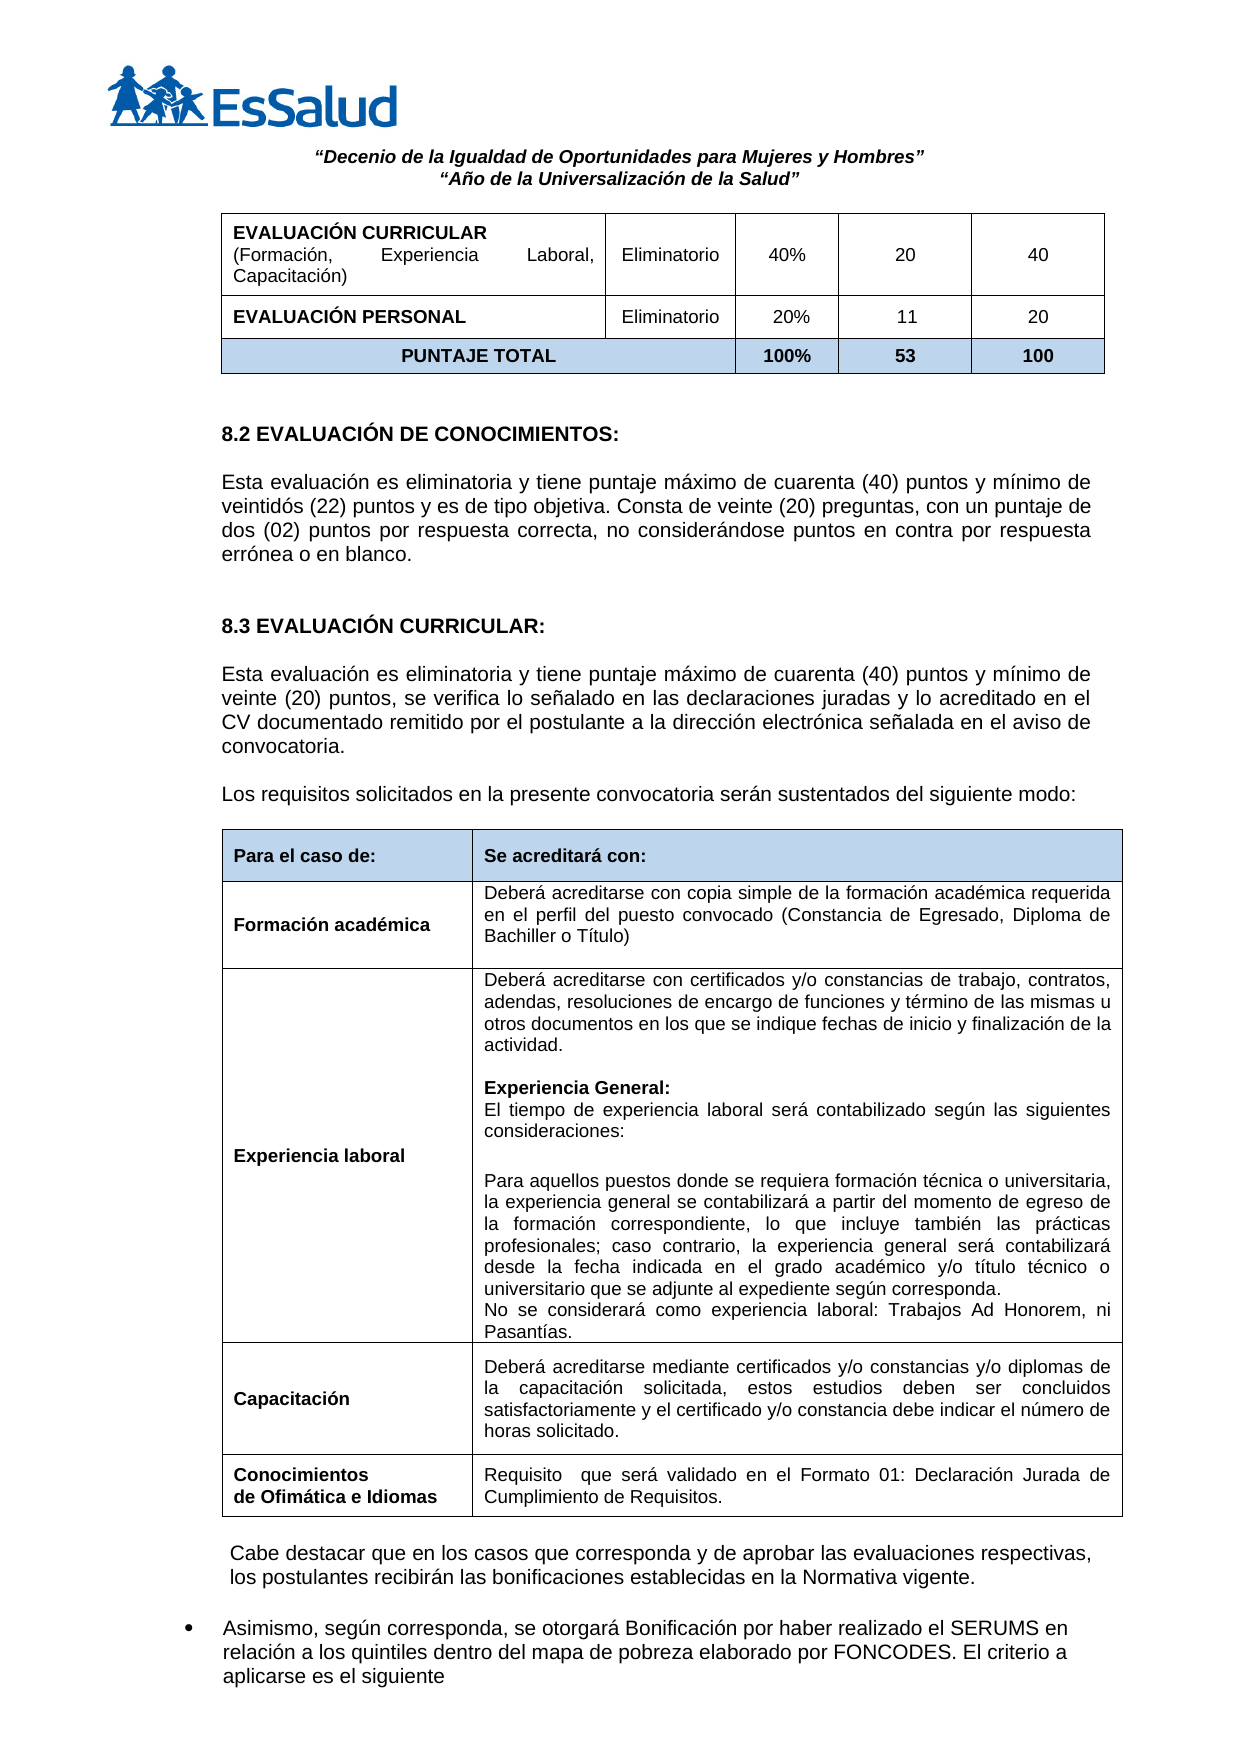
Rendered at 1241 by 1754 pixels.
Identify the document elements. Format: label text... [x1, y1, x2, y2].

table_cell 20 [972, 296, 1104, 338]
table_cell 100% [736, 339, 838, 373]
table_cell 20 [839, 214, 971, 294]
text 8.3 EVALUACIÓN CURRICULAR: [148, 614, 1092, 638]
table_cell Capacitación [223, 1343, 472, 1454]
table_cell Conocimientos de Ofimática e Idiomas [223, 1455, 472, 1516]
table_cell 40% [736, 214, 838, 294]
table_cell Deberá acreditarse mediante certificados y/o constancias y/o diplomas de la capacitación solicitada, estos estudios deben ser concluidos satisfactoriamente y el certificado y/o constancia debe indicar el número de horas solicitado. [473, 1343, 1122, 1454]
table_cell 11 [839, 296, 971, 338]
table_cell 53 [839, 339, 971, 373]
table_cell Deberá acreditarse con copia simple de la formación académica requerida en el perfil del puesto convocado (Constancia de Egresado, Diploma de Bachiller o Título) [473, 882, 1122, 968]
text Esta evaluación es eliminatoria y tiene puntaje máximo de cuarenta (40) puntos y mínimo de veinte (20) puntos, se verifica lo señalado en las declaraciones juradas y lo acreditado en el CV documentado remitido por el postulante a la dirección electrónica señalada en el aviso de convocatoria. [221, 662, 1092, 757]
picture [82, 33, 426, 157]
table_cell Requisito que será validado en el Formato 01: Declaración Jurada de Cumplimiento de Requisitos. [473, 1455, 1122, 1516]
table_cell 40 [972, 214, 1104, 294]
text Los requisitos solicitados en la presente convocatoria serán sustentados del siguiente modo: [221, 781, 1092, 805]
table_cell Deberá acreditarse con certificados y/o constancias de trabajo, contratos, adendas, resoluciones de encargo de funciones y término de las mismas u otros documentos en los que se indique fechas de inicio y finalización de la actividad. Experiencia General: El tiempo de experiencia laboral será contabilizado según las siguientes consideraciones: Para aquellos puestos donde se requiera formación técnica o universitaria, la experiencia general se contabilizará a partir del momento de egreso de la formación correspondiente, lo que incluye también las prácticas profesionales; caso contrario, la experiencia general será contabilizará desde la fecha indicada en el grado académico y/o título técnico o universitario que se adjunte al expediente según corresponda. No se considerará como experiencia laboral: Trabajos Ad Honorem, ni Pasantías. [473, 969, 1122, 1342]
table_cell Experiencia laboral [223, 969, 472, 1342]
table_cell Eliminatorio [606, 214, 735, 294]
text 8.2 EVALUACIÓN DE CONOCIMIENTOS: [148, 422, 1092, 446]
table_cell Formación académica [223, 882, 472, 968]
table_cell Eliminatorio [606, 296, 735, 338]
table_header Se acreditará con: [473, 830, 1122, 881]
table_header Para el caso de: [223, 830, 472, 881]
table_cell PUNTAJE TOTAL [222, 339, 735, 373]
text Cabe destacar que en los casos que corresponda y de aprobar las evaluaciones respectivas, los postulantes recibirán las bonificaciones establecidas en la Normativa vigente. [229, 1541, 1092, 1589]
table_cell 100 [972, 339, 1104, 373]
table_cell EVALUACIÓN CURRICULAR (Formación, Experiencia Laboral, Capacitación) [222, 214, 605, 294]
table_cell 20% [736, 296, 838, 338]
text Esta evaluación es eliminatoria y tiene puntaje máximo de cuarenta (40) puntos y mínimo de veintidós (22) puntos y es de tipo objetiva. Consta de veinte (20) preguntas, con un puntaje de dos (02) puntos por respuesta correcta, no considerándose puntos en contra por respuesta errónea o en blanco. [221, 470, 1092, 566]
table_cell EVALUACIÓN PERSONAL [222, 296, 605, 338]
list Asimismo, según corresponda, se otorgará Bonificación por haber realizado el SERUMS en relación a los quintiles dentro del mapa de pobreza elaborado por FONCODES. El criterio a aplicarse es el siguiente [185, 1615, 1092, 1687]
